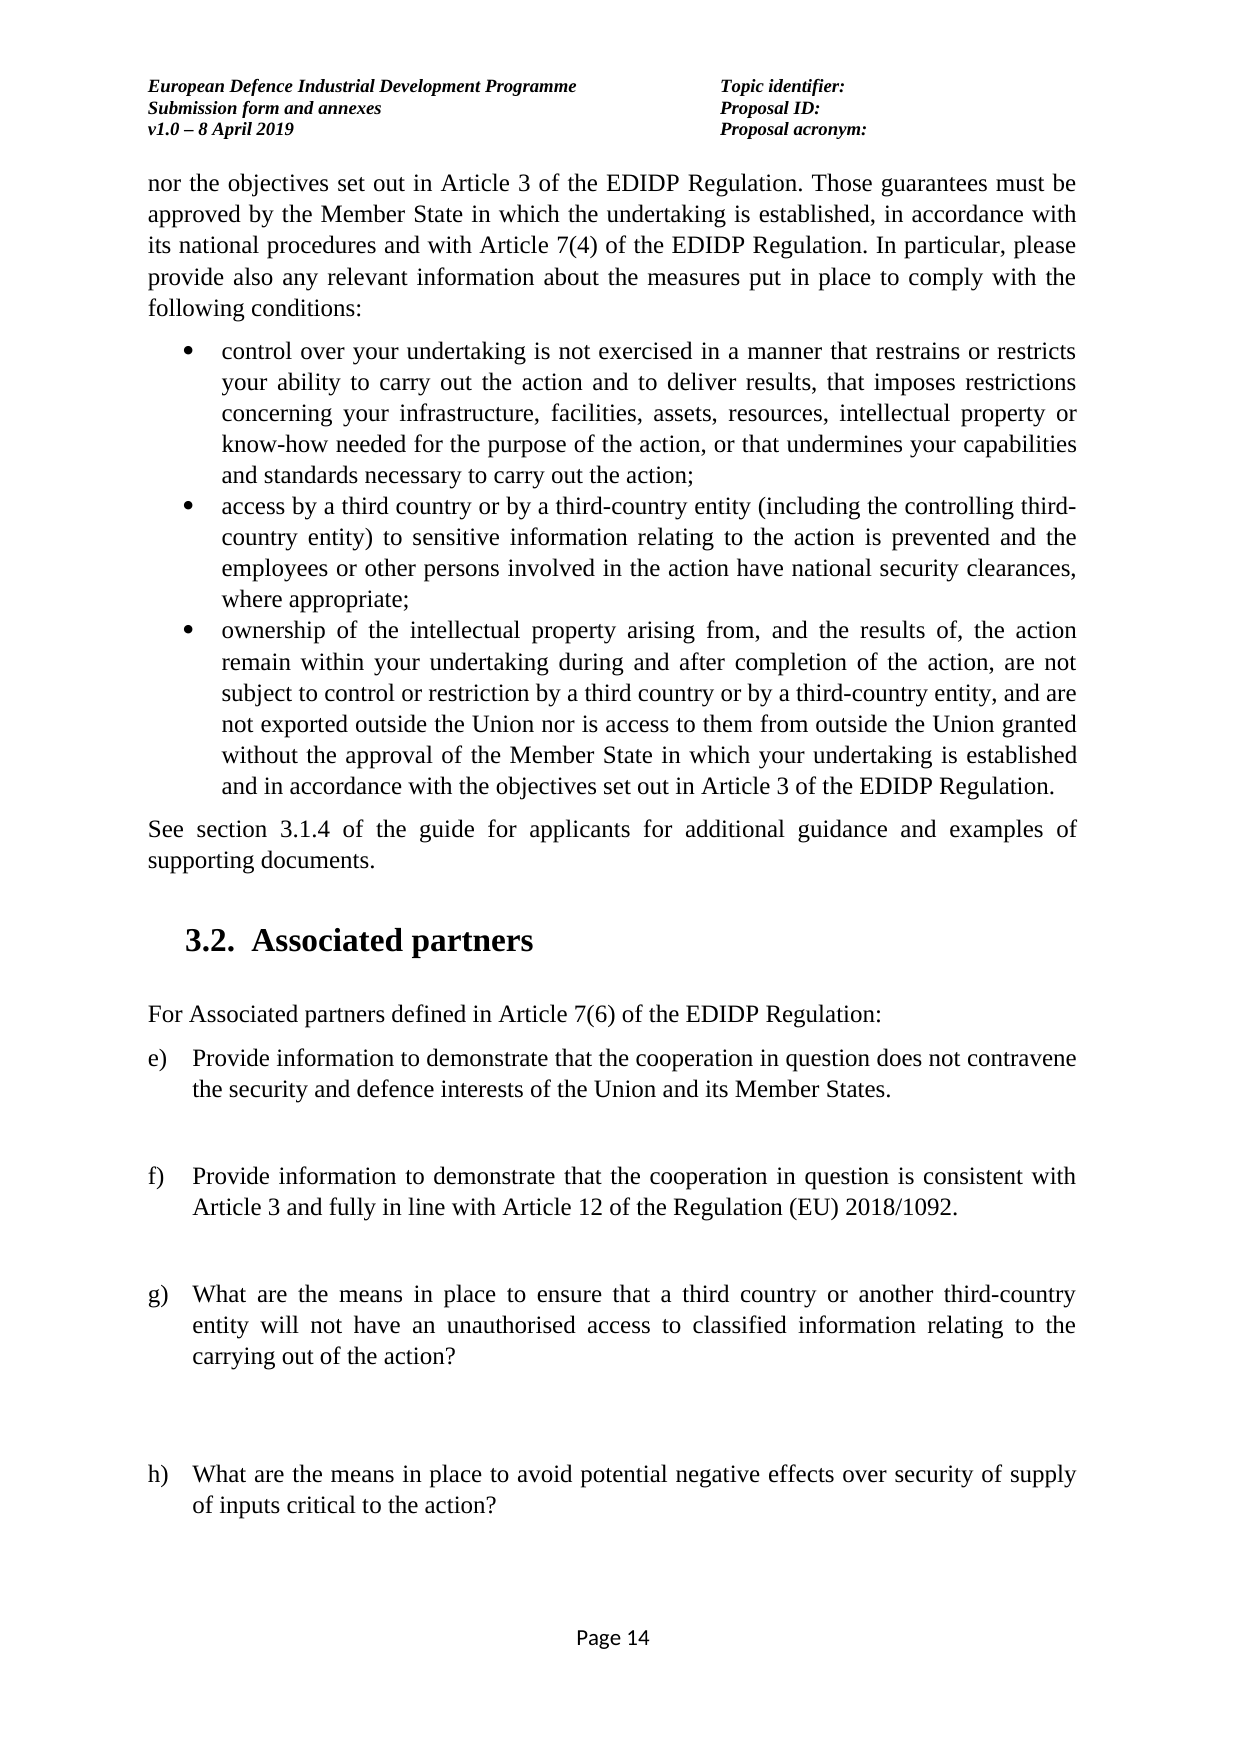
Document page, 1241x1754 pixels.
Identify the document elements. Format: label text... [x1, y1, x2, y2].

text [148, 168, 1078, 321]
list Provide information to demonstrate that the cooperation in question does not contravene the security and defence interests of the Union and its Member States. [148, 1043, 1078, 1103]
list ownership of the intellectual property arising from, and the results of, the action remain within your undertaking during and after completion of the action, are not subject to control or restriction by a third country or by a third-country entity, and are not exported outside the Union nor is access to them from outside the Union granted without the approval of the Member State in which your undertaking is established and in accordance with the objectives set out in Article 3 of the EDIDP Regulation. [184, 616, 1078, 799]
text For Associated partners defined in Article 7(6) of the EDIDP Regulation: [148, 999, 1078, 1028]
list control over your undertaking is not exercised in a manner that restrains or restricts your ability to carry out the action and to deliver results, that imposes restrictions concerning your infrastructure, facilities, assets, resources, intellectual property or know-how needed for the purpose of the action, or that undermines your capabilities and standards necessary to carry out the action; [184, 336, 1078, 489]
list What are the means in place to avoid potential negative effects over security of supply of inputs critical to the action? [148, 1459, 1078, 1519]
list What are the means in place to ensure that a third country or another third-country entity will not have an unauthorised access to classified information relating to the carrying out of the action? [148, 1279, 1078, 1370]
text See section 3.1.4 of the guide for applicants for additional guidance and examples of supporting documents. [148, 814, 1078, 874]
list Associated partners [185, 920, 1078, 958]
list Provide information to demonstrate that the cooperation in question is consistent with Article 3 and fully in line with Article 12 of the Regulation (EU) 2018/1092. [148, 1161, 1078, 1221]
list access by a third country or by a third-country entity (including the controlling third-country entity) to sensitive information relating to the action is prevented and the employees or other persons involved in the action have national security clearances, where appropriate; [184, 491, 1078, 613]
